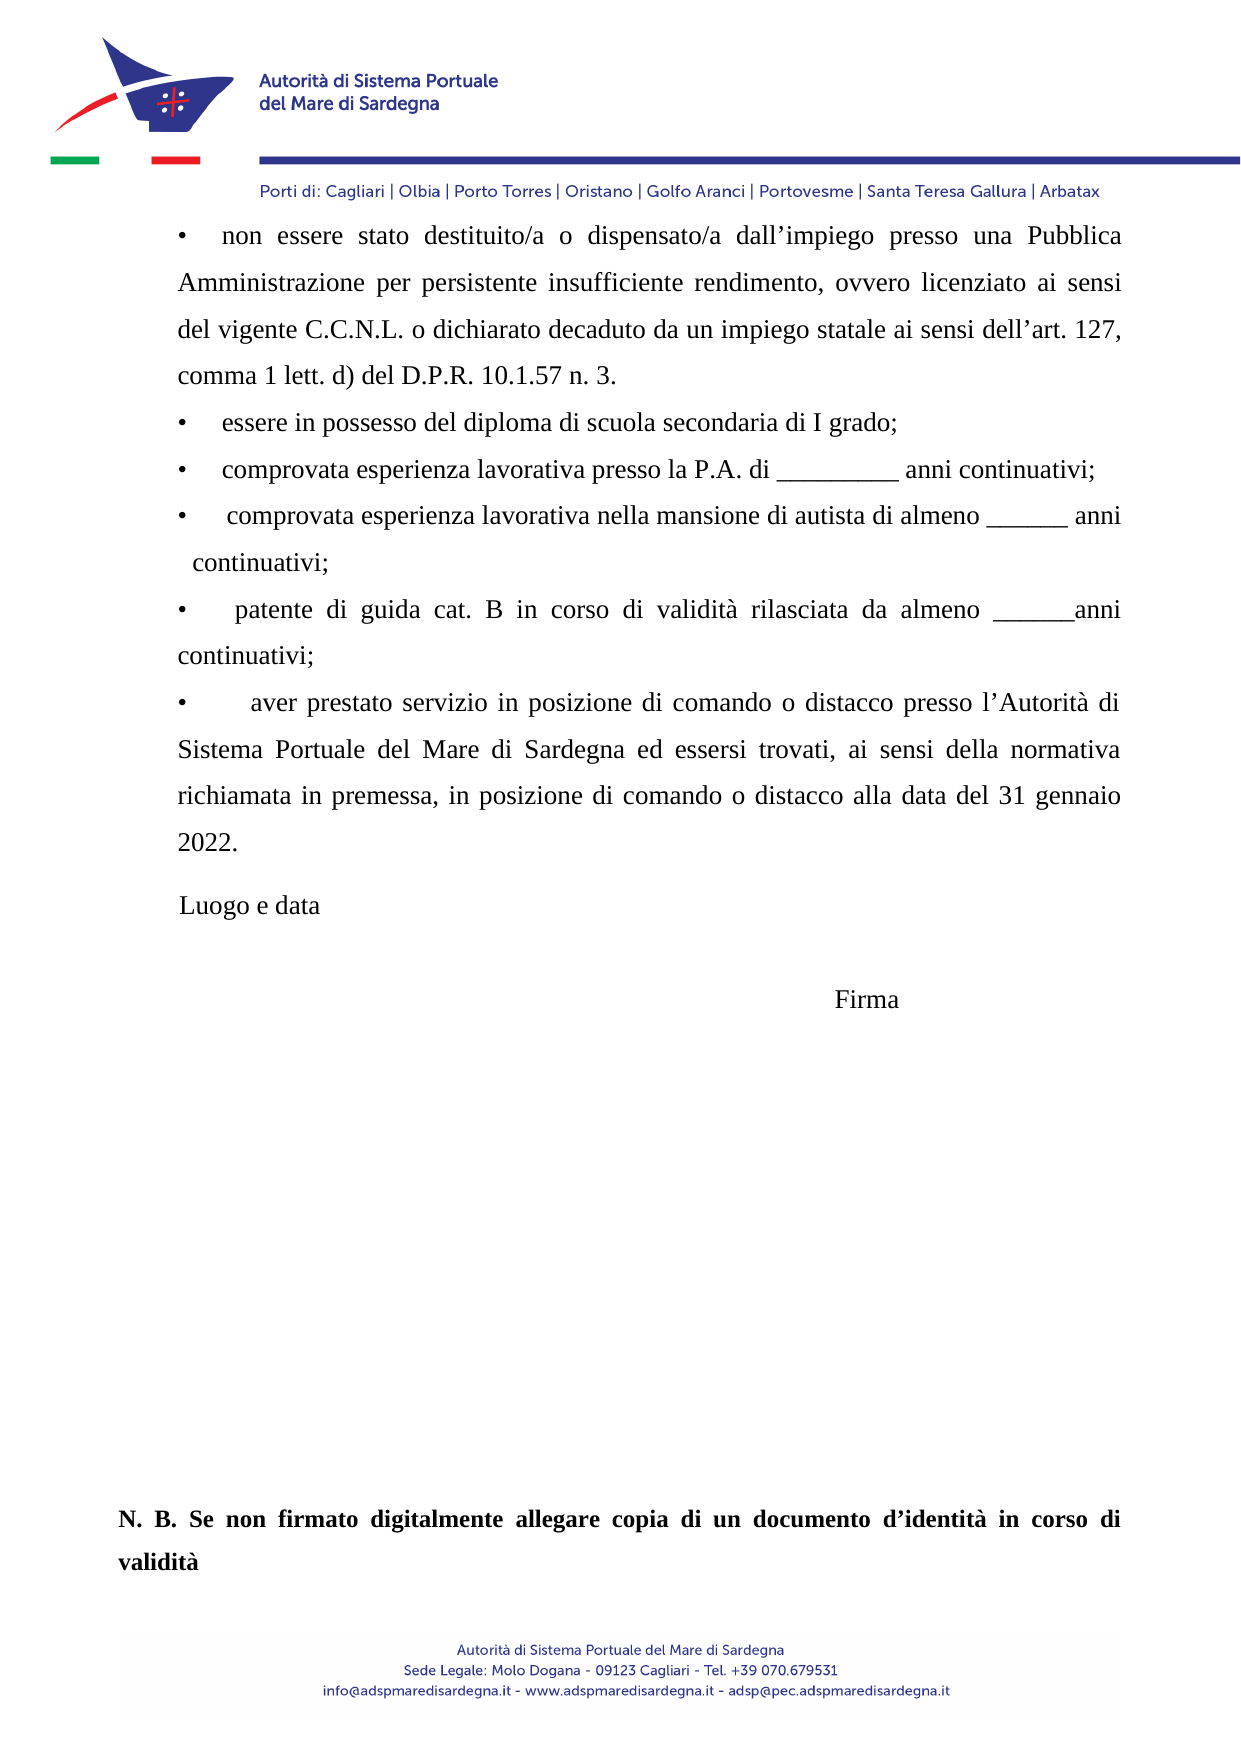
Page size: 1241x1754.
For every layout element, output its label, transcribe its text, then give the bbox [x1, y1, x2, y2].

list patente di guida cat. B in corso di validità rilasciata da almeno ______anni continuativi; [177, 593, 1123, 671]
list comprovata esperienza lavorativa nella mansione di autista di almeno ______ anni continuativi; [177, 499, 1123, 577]
picture [118, 1629, 1123, 1719]
picture [0, 14, 1241, 220]
list essere in possesso del diploma di scuola secondaria di I grado; [177, 406, 1123, 437]
list aver prestato servizio in posizione di comando o distacco presso l’Autorità di Sistema Portuale del Mare di Sardegna ed essersi trovati, ai sensi della normativa richiamata in premessa, in posizione di comando o distacco alla data del 31 gennaio 2022. [177, 686, 1122, 857]
list comprovata esperienza lavorativa presso la P.A. di _________ anni continuativi; [177, 453, 1123, 484]
list non essere stato destituito/a o dispensato/a dall’impiego presso una Pubblica Amministrazione per persistente insufficiente rendimento, ovvero licenziato ai sensi del vigente C.C.N.L. o dichiarato decaduto da un impiego statale ai sensi dell’art. 127, comma 1 lett. d) del D.P.R. 10.1.57 n. 3. [177, 220, 1123, 391]
text Luogo e data [118, 889, 1122, 921]
text N. B. Se non firmato digitalmente allegare copia di un documento d’identità in corso di validità [118, 1504, 1122, 1576]
text Firma [118, 983, 1122, 1014]
